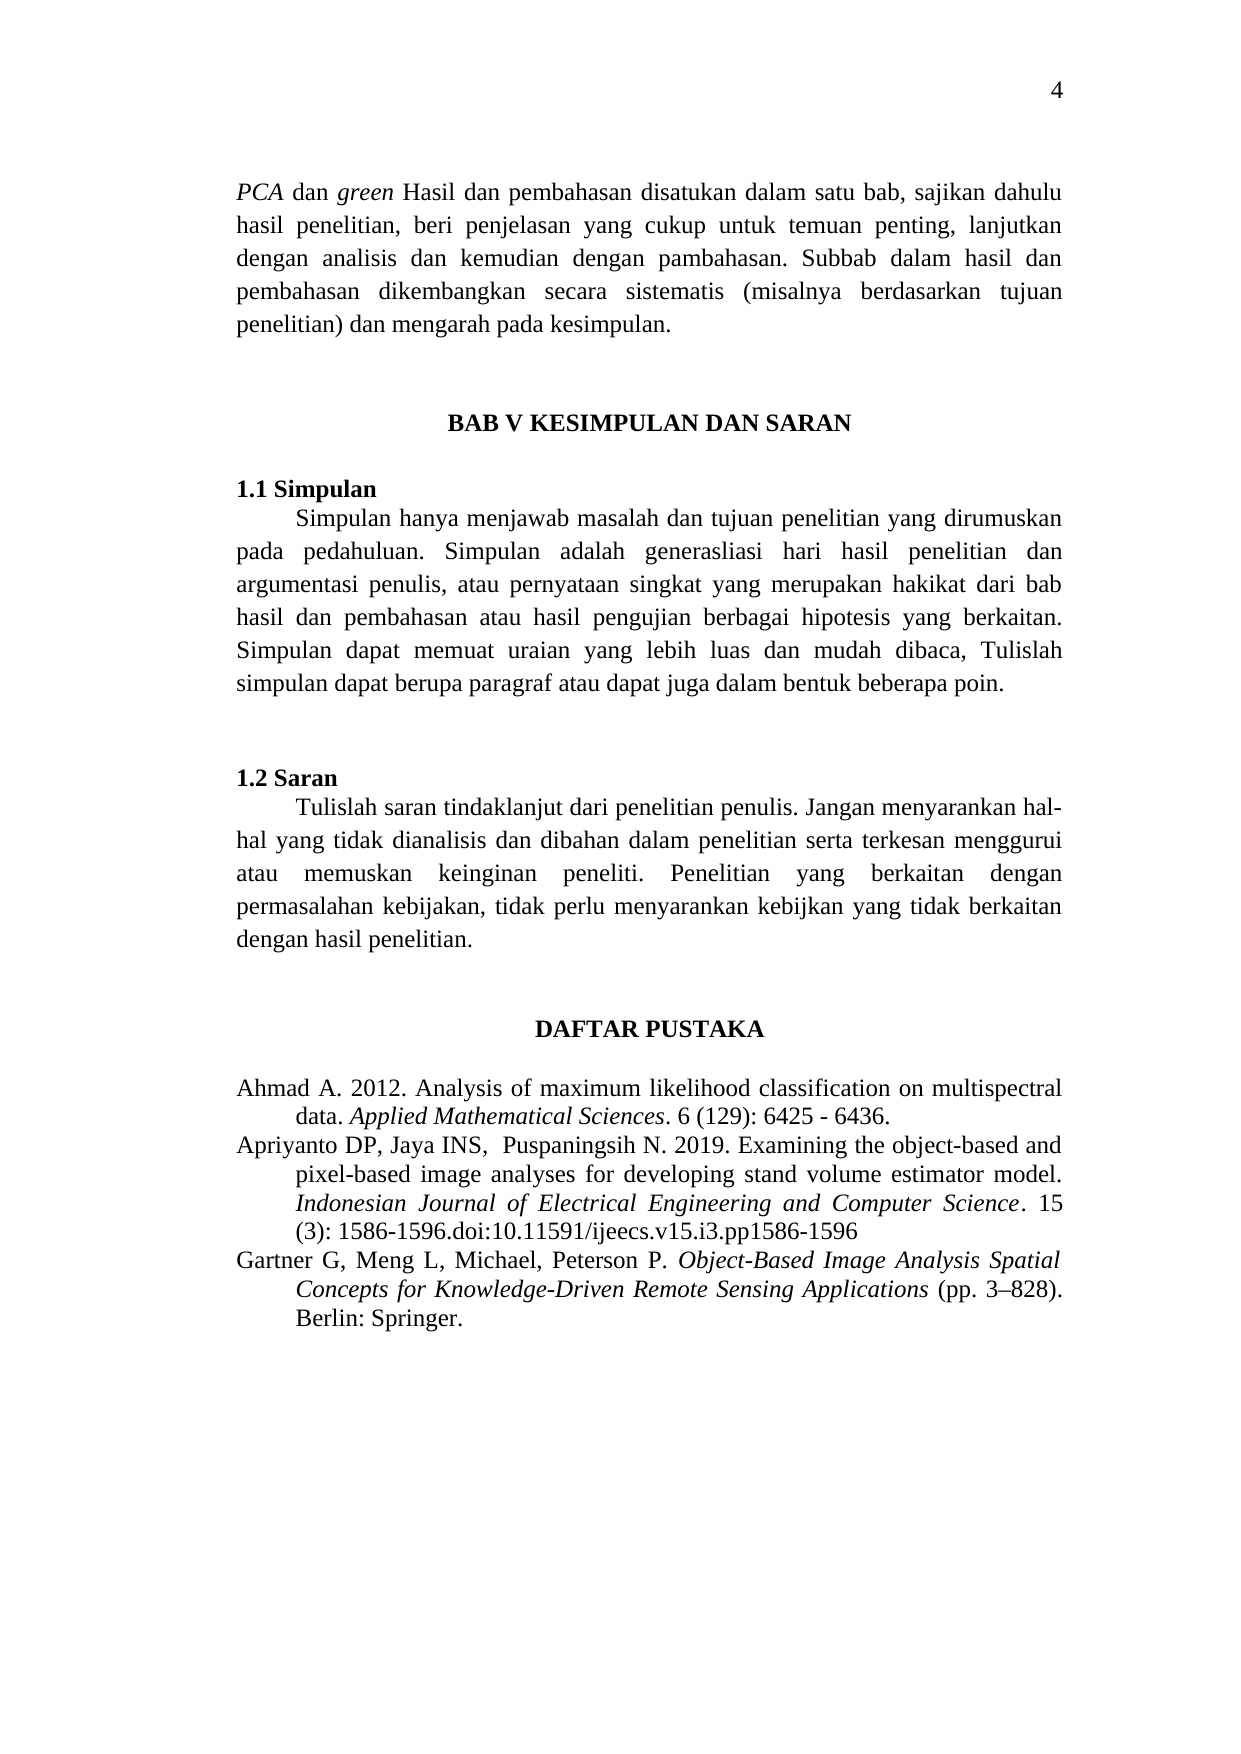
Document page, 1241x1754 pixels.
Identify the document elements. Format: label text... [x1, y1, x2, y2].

subtitle Simpulan [236, 474, 1063, 503]
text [236, 177, 1063, 338]
text DAFTAR PUSTAKA [236, 1014, 1063, 1043]
text Simpulan hanya menjawab masalah dan tujuan penelitian yang dirumuskan pada pedahuluan. Simpulan adalah generasliasi hari hasil penelitian dan argumentasi penulis, atau pernyataan singkat yang merupakan hakikat dari bab hasil dan pembahasan atau hasil pengujian berbagai hipotesis yang berkaitan. Simpulan dapat memuat uraian yang lebih luas dan mudah dibaca, Tulislah simpulan dapat berupa paragraf atau dapat juga dalam bentuk beberapa poin. [236, 503, 1063, 697]
text Ahmad A. 2012. Analysis of maximum likelihood classification on multispectral data. Applied Mathematical Sciences. 6 (129): 6425 - 6436. [236, 1073, 1063, 1130]
subtitle Saran [236, 763, 1063, 792]
text Apriyanto DP, Jaya INS, Puspaningsih N. 2019. Examining the object-based and pixel-based image analyses for developing stand volume estimator model. Indonesian Journal of Electrical Engineering and Computer Science. 15 (3): 1586-1596.doi:10.11591/ijeecs.v15.i3.pp1586-1596 [236, 1130, 1063, 1245]
text Gartner G, Meng L, Michael, Peterson P. Object-Based Image Analysis Spatial Concepts for Knowledge-Driven Remote Sensing Applications (pp. 3–828). Berlin: Springer. [236, 1245, 1063, 1331]
subtitle BAB V KESIMPULAN DAN SARAN [236, 408, 1063, 437]
text Tulislah saran tindaklanjut dari penelitian penulis. Jangan menyarankan hal-hal yang tidak dianalisis dan dibahan dalam penelitian serta terkesan menggurui atau memuskan keinginan peneliti. Penelitian yang berkaitan dengan permasalahan kebijakan, tidak perlu menyarankan kebijkan yang tidak berkaitan dengan hasil penelitian. [236, 792, 1063, 953]
